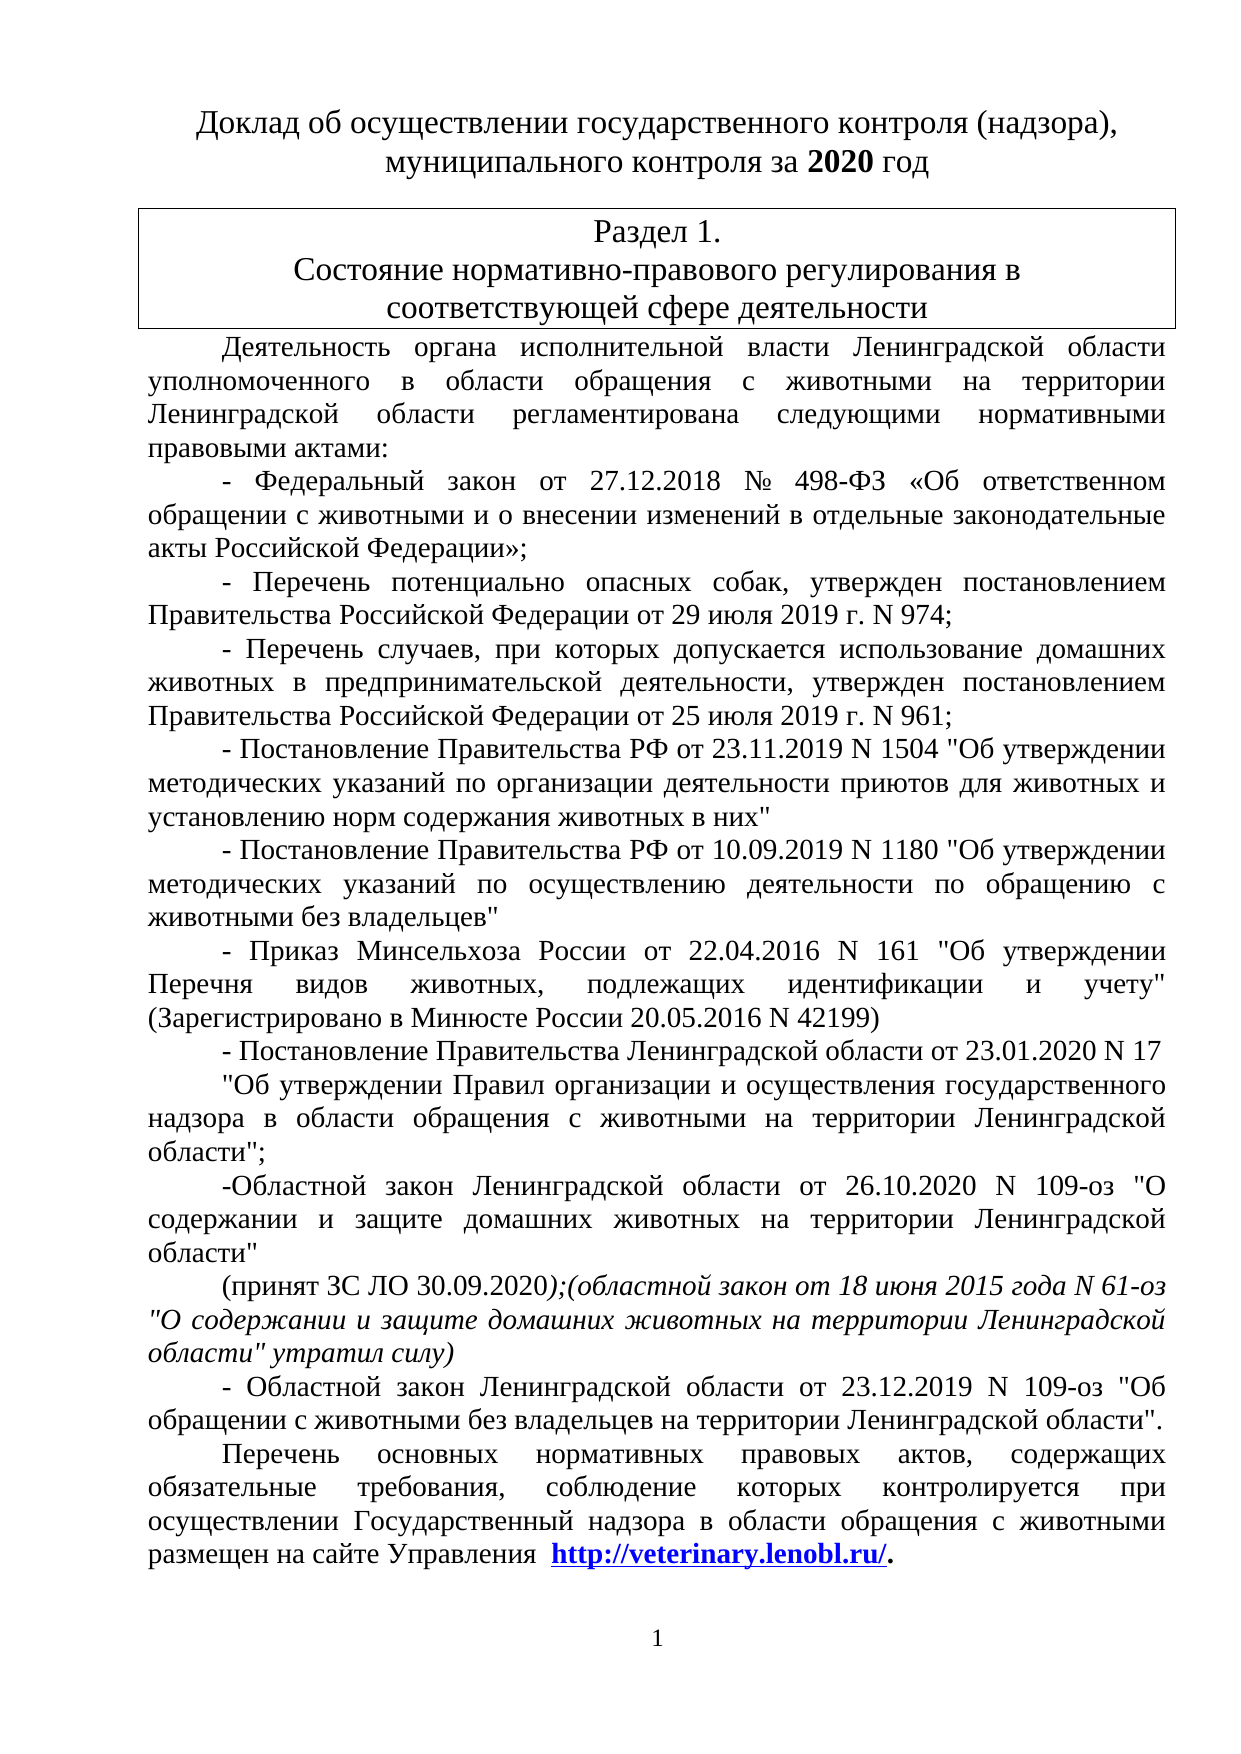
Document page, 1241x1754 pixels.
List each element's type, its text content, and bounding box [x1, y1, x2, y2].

text соответствующей сфере деятельности [139, 284, 1175, 328]
text - Приказ Минсельхоза России от 22.04.2016 N 161 "Об утверждении Перечня видов животных, подлежащих идентификации и учету" (Зарегистрировано в Минюсте России 20.05.2016 N 42199) [148, 933, 1167, 1033]
text - Постановление Правительства РФ от 23.11.2019 N 1504 "Об утверждении методических указаний по организации деятельности приютов для животных и установлению норм содержания животных в них" [148, 732, 1167, 832]
text Перечень основных нормативных правовых актов, содержащих обязательные требования, соблюдение которых контролируется при осуществлении Государственный надзора в области обращения с животными размещен на сайте Управления http://veterinary.lenobl.ru/. [148, 1436, 1167, 1570]
text - Федеральный закон от 27.12.2018 № 498-ФЗ «Об ответственном обращении с животными и о внесении изменений в отдельные законодательные акты Российской Федерации»; [148, 463, 1167, 564]
text - Перечень случаев, при которых допускается использование домашних животных в предпринимательской деятельности, утвержден постановлением Правительства Российской Федерации от 25 июля 2019 г. N 961; [148, 631, 1167, 732]
text - Постановление Правительства РФ от 10.09.2019 N 1180 "Об утверждении методических указаний по осуществлению деятельности по обращению с животными без владельцев" [148, 832, 1167, 933]
text -Областной закон Ленинградской области от 26.10.2020 N 109-оз "О содержании и защите домашних животных на территории Ленинградской области" [148, 1168, 1167, 1268]
text Доклад об осуществлении государственного контроля (надзора), муниципального контроля за 2020 год [148, 102, 1167, 179]
text (принят ЗС ЛО 30.09.2020);(областной закон от 18 июня 2015 года N 61-оз "О содержании и защите домашних животных на территории Ленинградской области" утратил силу) [148, 1268, 1167, 1369]
text - Областной закон Ленинградской области от 23.12.2019 N 109-оз "Об обращении с животными без владельцев на территории Ленинградской области". [148, 1369, 1167, 1436]
text - Постановление Правительства Ленинградской области от 23.01.2020 N 17 [148, 1033, 1167, 1067]
text Раздел 1. [139, 209, 1175, 249]
text "Об утверждении Правил организации и осуществления государственного надзора в области обращения с животными на территории Ленинградской области"; [148, 1067, 1167, 1168]
text Деятельность органа исполнительной власти Ленинградской области уполномоченного в области обращения с животными на территории Ленинградской области регламентирована следующими нормативными правовыми актами: [148, 329, 1167, 463]
text - Перечень потенциально опасных собак, утвержден постановлением Правительства Российской Федерации от 29 июля 2019 г. N 974; [148, 564, 1167, 631]
text Состояние нормативно-правового регулирования в [148, 249, 1167, 284]
